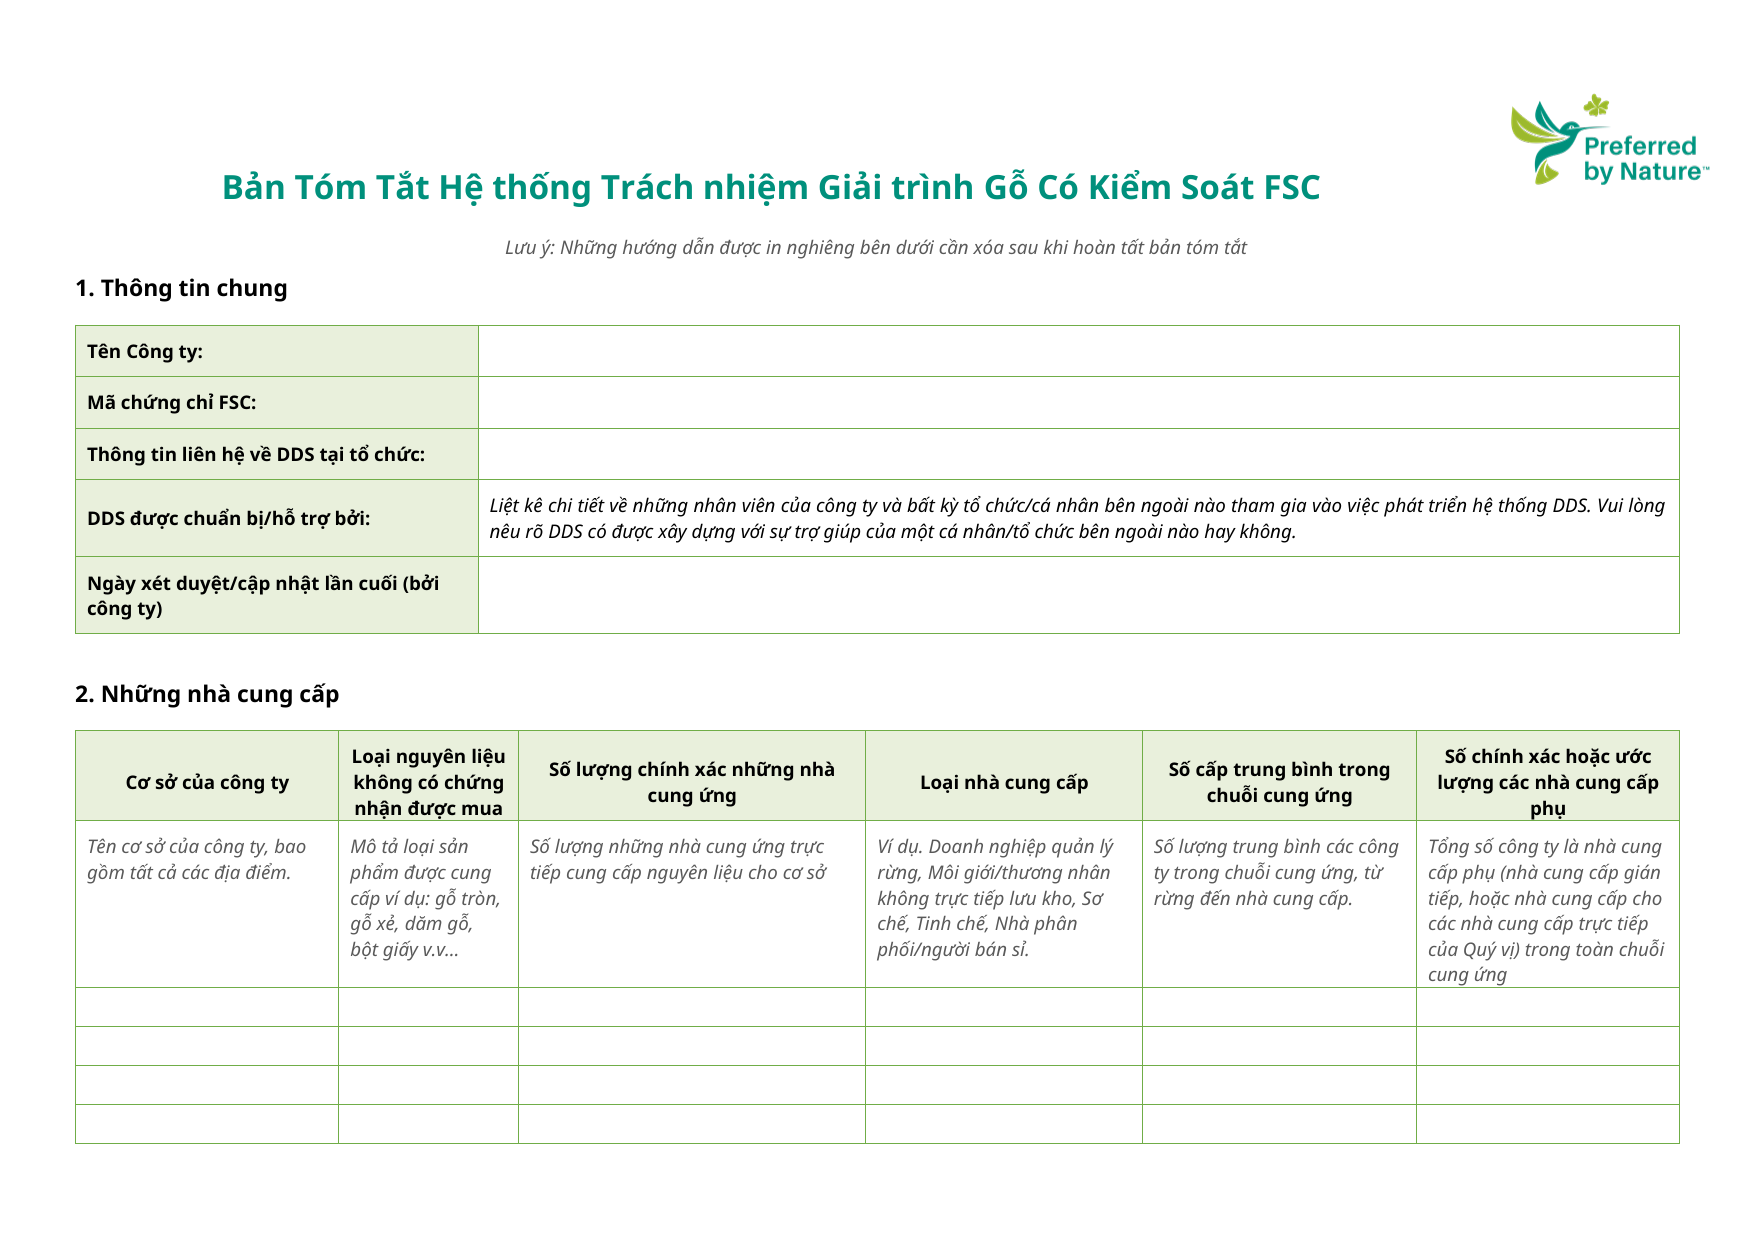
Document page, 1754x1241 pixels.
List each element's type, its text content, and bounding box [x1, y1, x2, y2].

table_cell [1417, 988, 1679, 1026]
table_cell [1143, 988, 1416, 1026]
table_cell [1417, 1066, 1679, 1104]
table_cell [479, 429, 1679, 479]
table_cell [866, 1027, 1142, 1065]
table_header Số cấp trung bình trong chuỗi cung ứng [1143, 731, 1416, 820]
table_cell Thông tin liên hệ về DDS tại tổ chức: [76, 429, 478, 479]
table_cell [519, 1027, 865, 1065]
table_header Số chính xác hoặc ước lượng các nhà cung cấp phụ [1417, 731, 1679, 820]
table_cell [1143, 1027, 1416, 1065]
table_cell [1143, 1105, 1416, 1143]
table_cell [339, 1105, 518, 1143]
table_cell [76, 1027, 338, 1065]
table_header Tên Công ty: [76, 326, 478, 376]
table_header Số lượng chính xác những nhà cung ứng [519, 731, 865, 820]
table_cell [1143, 1066, 1416, 1104]
table_header Cơ sở của công ty [76, 731, 338, 820]
table_header [479, 326, 1679, 376]
table_cell Số lượng những nhà cung ứng trực tiếp cung cấp nguyên liệu cho cơ sở [519, 821, 865, 987]
table_header Loại nguyên liệu không có chứng nhận được mua [339, 731, 518, 820]
table_cell [339, 1027, 518, 1065]
table_cell Ngày xét duyệt/cập nhật lần cuối (bởi công ty) [76, 557, 478, 633]
table_cell Ví dụ. Doanh nghiệp quản lý rừng, Môi giới/thương nhân không trực tiếp lưu kho, Sơ chế, Tinh chế, Nhà phân phối/người bán sỉ. [866, 821, 1142, 987]
table_cell DDS được chuẩn bị/hỗ trợ bởi: [76, 480, 478, 556]
table_cell Mã chứng chỉ FSC: [76, 377, 478, 428]
table_cell [866, 988, 1142, 1026]
table_cell Số lượng trung bình các công ty trong chuỗi cung ứng, từ rừng đến nhà cung cấp. [1143, 821, 1416, 987]
table_cell Liệt kê chi tiết về những nhân viên của công ty và bất kỳ tổ chức/cá nhân bên ngoài nào tham gia vào việc phát triển hệ thống DDS. Vui lòng nêu rõ DDS có được xây dựng với sự trợ giúp của một cá nhân/tổ chức bên ngoài nào hay không. [479, 480, 1679, 556]
table_cell [1417, 1027, 1679, 1065]
table_cell Tổng số công ty là nhà cung cấp phụ (nhà cung cấp gián tiếp, hoặc nhà cung cấp cho các nhà cung cấp trực tiếp của Quý vị) trong toàn chuỗi cung ứng [1417, 821, 1679, 987]
table_cell [339, 988, 518, 1026]
table_cell [76, 1105, 338, 1143]
table_cell [479, 377, 1679, 428]
table_cell [1417, 1105, 1679, 1143]
table_cell [519, 1066, 865, 1104]
table_cell [339, 1066, 518, 1104]
table_cell [519, 988, 865, 1026]
table_cell [866, 1066, 1142, 1104]
table_cell Mô tả loại sản phẩm được cung cấp ví dụ: gỗ tròn, gỗ xẻ, dăm gỗ, bột giấy v.v… [339, 821, 518, 987]
table_cell Tên cơ sở của công ty, bao gồm tất cả các địa điểm. [76, 821, 338, 987]
subtitle Bản Tóm Tắt Hệ thống Trách nhiệm Giải trình Gỗ Có Kiểm Soát FSC Lưu ý: Những hướng dẫn được in nghiêng bên dưới cần xóa sau khi hoàn tất bản tóm tắt [75, 163, 1679, 260]
table_cell [866, 1105, 1142, 1143]
table_cell [519, 1105, 865, 1143]
text 1. Thông tin chung [75, 272, 1679, 304]
table_cell [76, 1066, 338, 1104]
table_cell [76, 988, 338, 1026]
picture [1486, 68, 1736, 210]
table_header Loại nhà cung cấp [866, 731, 1142, 820]
text 2. Những nhà cung cấp [75, 647, 1679, 709]
table_cell [479, 557, 1679, 633]
